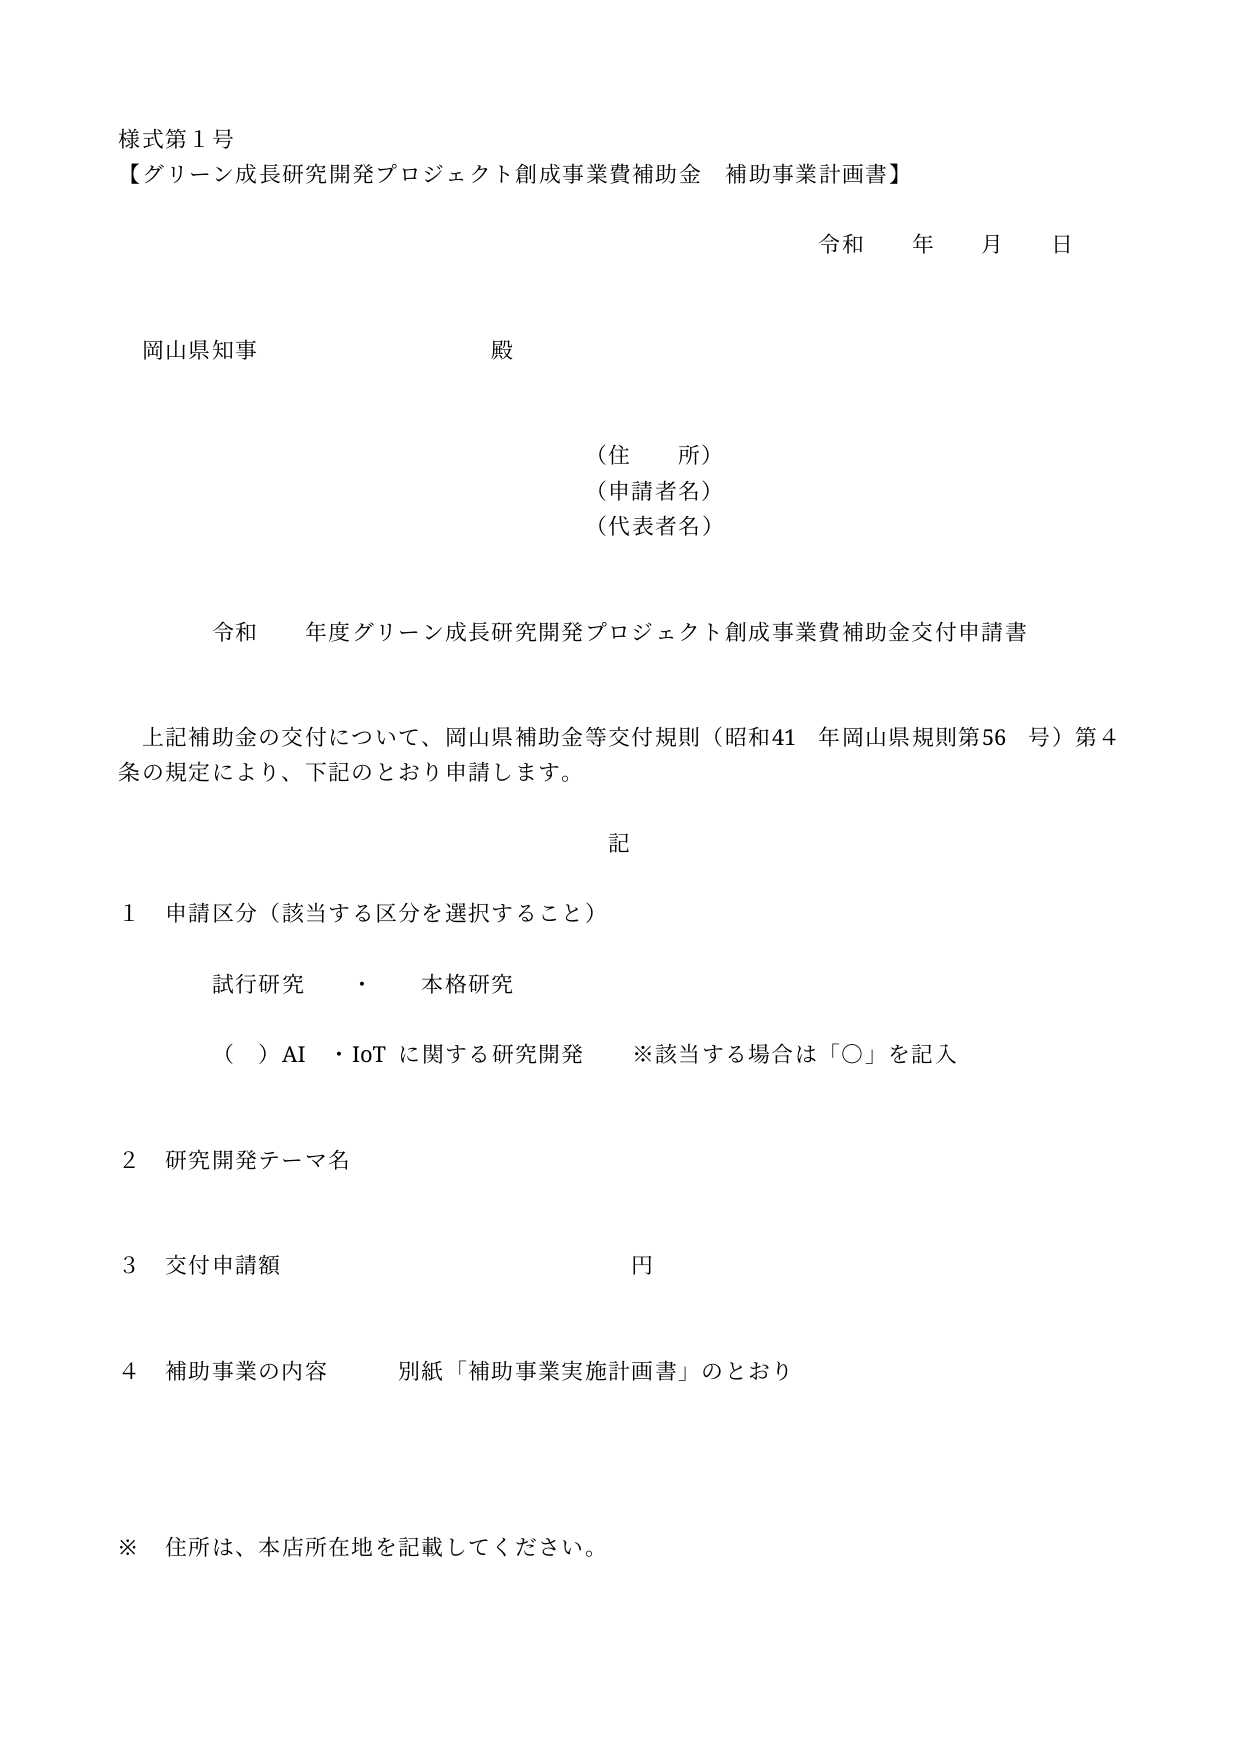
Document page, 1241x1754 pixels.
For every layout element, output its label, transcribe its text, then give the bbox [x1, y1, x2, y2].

text 岡山県知事 殿 [118, 331, 1122, 366]
text 【グリーン成長研究開発プロジェクト創成事業費補助金 補助事業計画書】 [118, 155, 1122, 190]
text （ ）AI・IoTに関する研究開発 ※該当する場合は「○」を記入 [118, 1035, 1122, 1071]
text ２ 研究開発テーマ名 [118, 1141, 1122, 1176]
text １ 申請区分（該当する区分を選択すること） [118, 894, 1122, 930]
text 上記補助金の交付について、岡山県補助金等交付規則（昭和41年岡山県規則第56号）第４条の規定により、下記のとおり申請します。 [118, 718, 1122, 789]
text （代表者名） [118, 507, 1028, 542]
text 令和 年 月 日 [118, 226, 1075, 261]
text 令和 年度グリーン成長研究開発プロジェクト創成事業費補助金交付申請書 [118, 613, 1122, 648]
text 様式第１号 [118, 120, 1122, 155]
text （申請者名） [118, 472, 1122, 507]
text ３ 交付申請額 円 [118, 1247, 1122, 1282]
text ※住所は、本店所在地を記載してください。 [118, 1528, 1122, 1563]
text ４ 補助事業の内容 別紙「補助事業実施計画書」のとおり [118, 1352, 1122, 1387]
text （住 所） [118, 437, 1122, 472]
text 試行研究 ・ 本格研究 [118, 965, 1122, 1000]
text 記 [118, 824, 1122, 859]
